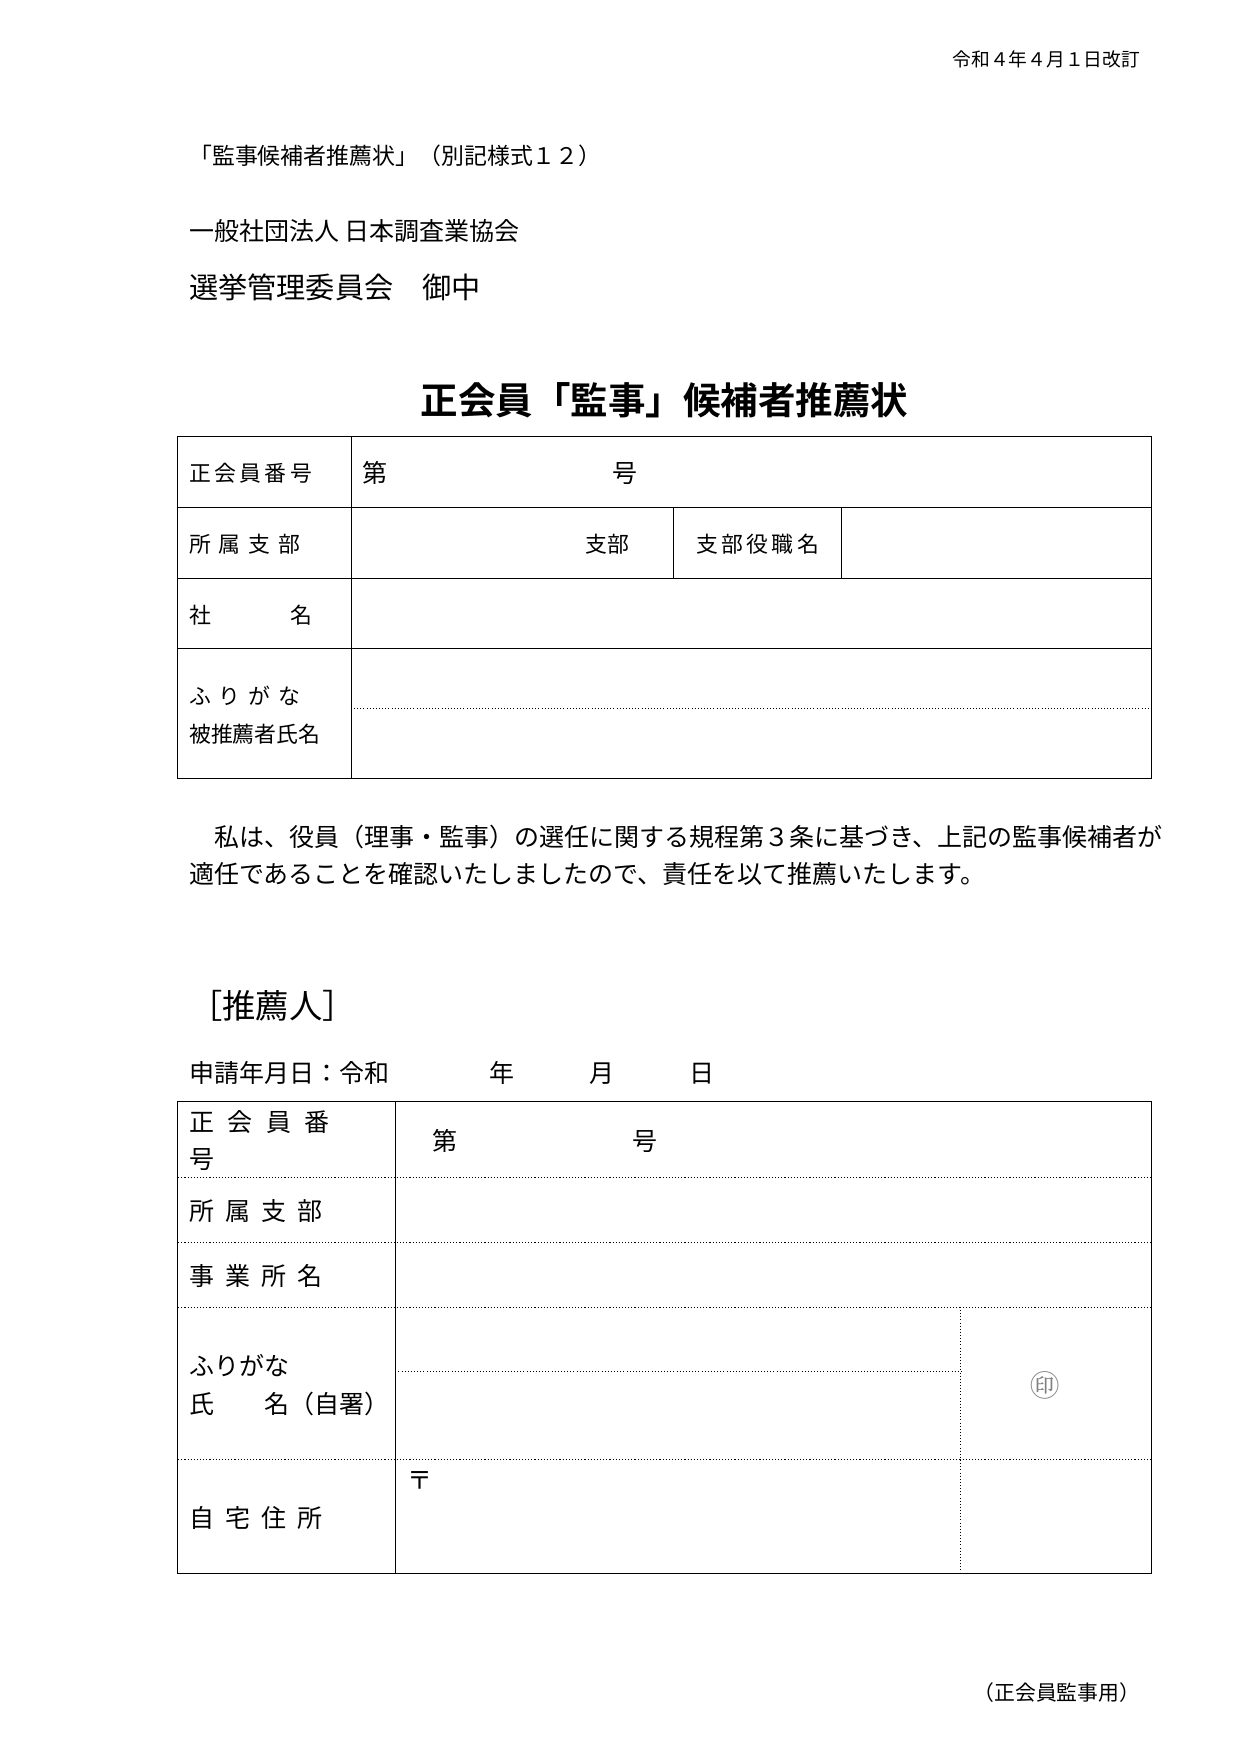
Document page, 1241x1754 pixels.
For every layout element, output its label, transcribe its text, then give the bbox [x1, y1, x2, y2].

table_header 正会員番号 [178, 437, 351, 507]
table_cell 〒 [396, 1459, 961, 1573]
table_cell [842, 508, 1151, 577]
text 適任であることを確認いたしましたので、責任を以て推薦いたします。 [189, 854, 1184, 892]
table_cell [396, 1177, 1151, 1242]
text 正会員「監事」候補者推薦状 [189, 361, 1140, 436]
text 一般社団法人 日本調査業協会 [189, 211, 1140, 248]
table_cell [352, 708, 1151, 778]
table_cell [961, 1459, 1151, 1573]
table_cell 社 名 [178, 579, 351, 648]
table_cell [352, 579, 1151, 648]
table_cell ふりがな 氏 名（自署） [178, 1307, 395, 1459]
text ［推薦人］ [189, 967, 1140, 1042]
table_header 第 号 [352, 437, 1151, 507]
table_cell 所属支部 [178, 508, 351, 577]
table_cell 第 号 [396, 1102, 1151, 1177]
table_header 申請年月日：令和 年 月 日 [178, 1042, 1151, 1101]
table_cell ㊞ [961, 1307, 1151, 1459]
table_cell 支部役職名 [674, 508, 841, 577]
text 私は、役員（理事・監事）の選任に関する規程第３条に基づき、上記の監事候補者が [189, 817, 1184, 854]
table_cell [396, 1307, 961, 1371]
table_cell 自宅住所 [178, 1459, 395, 1573]
table_cell 支部 [574, 508, 673, 577]
table_cell ふりがな 被推薦者氏名 [178, 649, 351, 778]
table_cell [396, 1371, 961, 1459]
table_cell [352, 649, 1151, 707]
table_cell 所属支部 [178, 1177, 395, 1242]
table_cell [352, 508, 574, 577]
table_cell 事業所名 [178, 1242, 395, 1307]
text 選挙管理委員会 御中 [189, 248, 1140, 323]
text 「監事候補者推薦状」（別記様式１２） [189, 136, 1140, 173]
table_cell 正会員番号 [178, 1102, 395, 1177]
table_cell [396, 1242, 1151, 1307]
